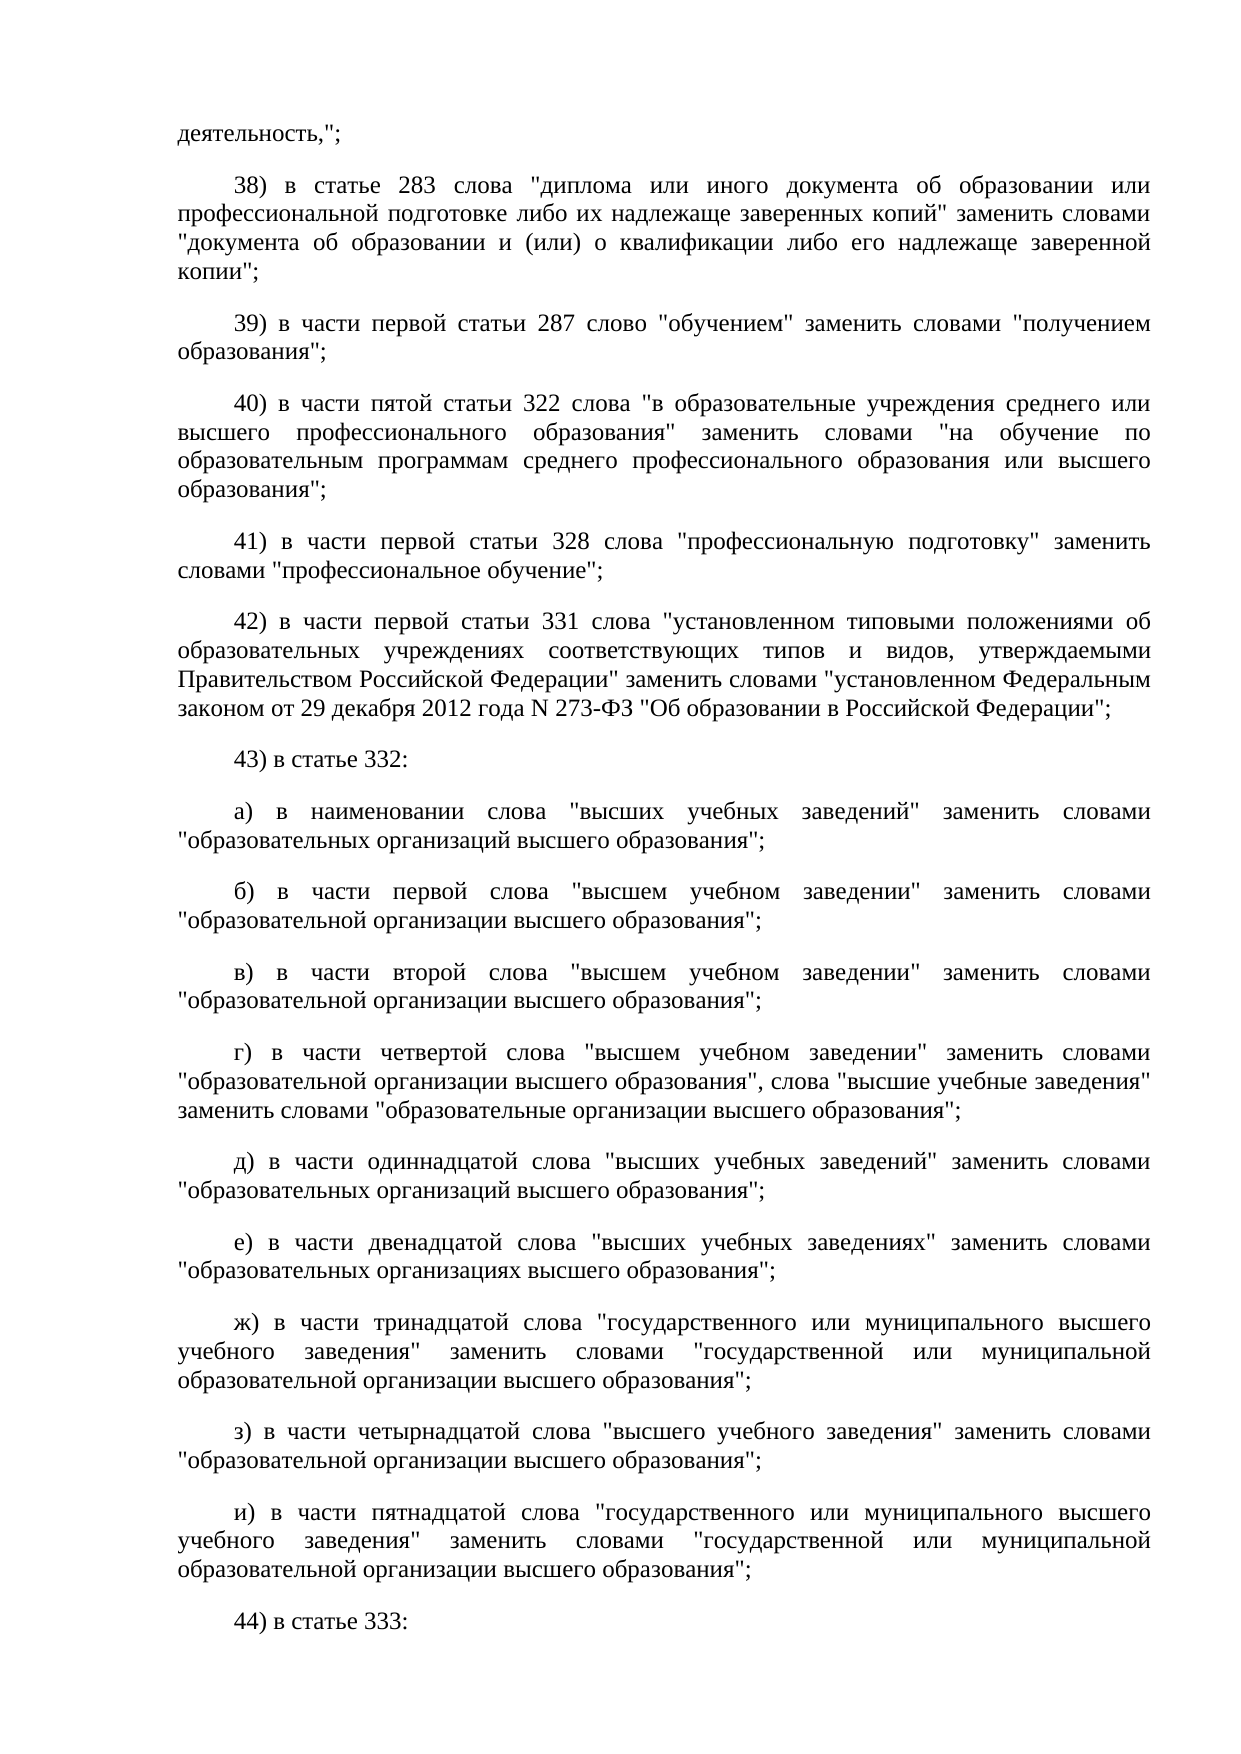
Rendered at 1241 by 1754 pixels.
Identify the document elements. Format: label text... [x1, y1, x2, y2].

text д) в части одиннадцатой слова "высших учебных заведений" заменить словами "образовательных организаций высшего образования"; [177, 1146, 1152, 1204]
text 40) в части пятой статьи 322 слова "в образовательные учреждения среднего или высшего профессионального образования" заменить словами "на обучение по образовательным программам среднего профессионального образования или высшего образования"; [177, 388, 1152, 503]
text 38) в статье 283 слова "диплома или иного документа об образовании или профессиональной подготовке либо их надлежаще заверенных копий" заменить словами "документа об образовании и (или) о квалификации либо его надлежаще заверенной копии"; [177, 170, 1152, 285]
text и) в части пятнадцатой слова "государственного или муниципального высшего учебного заведения" заменить словами "государственной или муниципальной образовательной организации высшего образования"; [177, 1497, 1152, 1583]
text 44) в статье 333: [177, 1606, 1152, 1635]
text з) в части четырнадцатой слова "высшего учебного заведения" заменить словами "образовательной организации высшего образования"; [177, 1416, 1152, 1474]
text е) в части двенадцатой слова "высших учебных заведениях" заменить словами "образовательных организациях высшего образования"; [177, 1227, 1152, 1284]
text 43) в статье 332: [177, 744, 1152, 773]
text в) в части второй слова "высшем учебном заведении" заменить словами "образовательной организации высшего образования"; [177, 957, 1152, 1014]
text ж) в части тринадцатой слова "государственного или муниципального высшего учебного заведения" заменить словами "государственной или муниципальной образовательной организации высшего образования"; [177, 1307, 1152, 1393]
text г) в части четвертой слова "высшем учебном заведении" заменить словами "образовательной организации высшего образования", слова "высшие учебные заведения" заменить словами "образовательные организации высшего образования"; [177, 1037, 1152, 1123]
text 39) в части первой статьи 287 слово "обучением" заменить словами "получением образования"; [177, 308, 1152, 365]
text а) в наименовании слова "высших учебных заведений" заменить словами "образовательных организаций высшего образования"; [177, 796, 1152, 853]
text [177, 118, 1152, 147]
text б) в части первой слова "высшем учебном заведении" заменить словами "образовательной организации высшего образования"; [177, 876, 1152, 934]
text 42) в части первой статьи 331 слова "установленном типовыми положениями об образовательных учреждениях соответствующих типов и видов, утверждаемыми Правительством Российской Федерации" заменить словами "установленном Федеральным законом от 29 декабря 2012 года N 273-ФЗ "Об образовании в Российской Федерации"; [177, 606, 1152, 721]
text 41) в части первой статьи 328 слова "профессиональную подготовку" заменить словами "профессиональное обучение"; [177, 526, 1152, 583]
